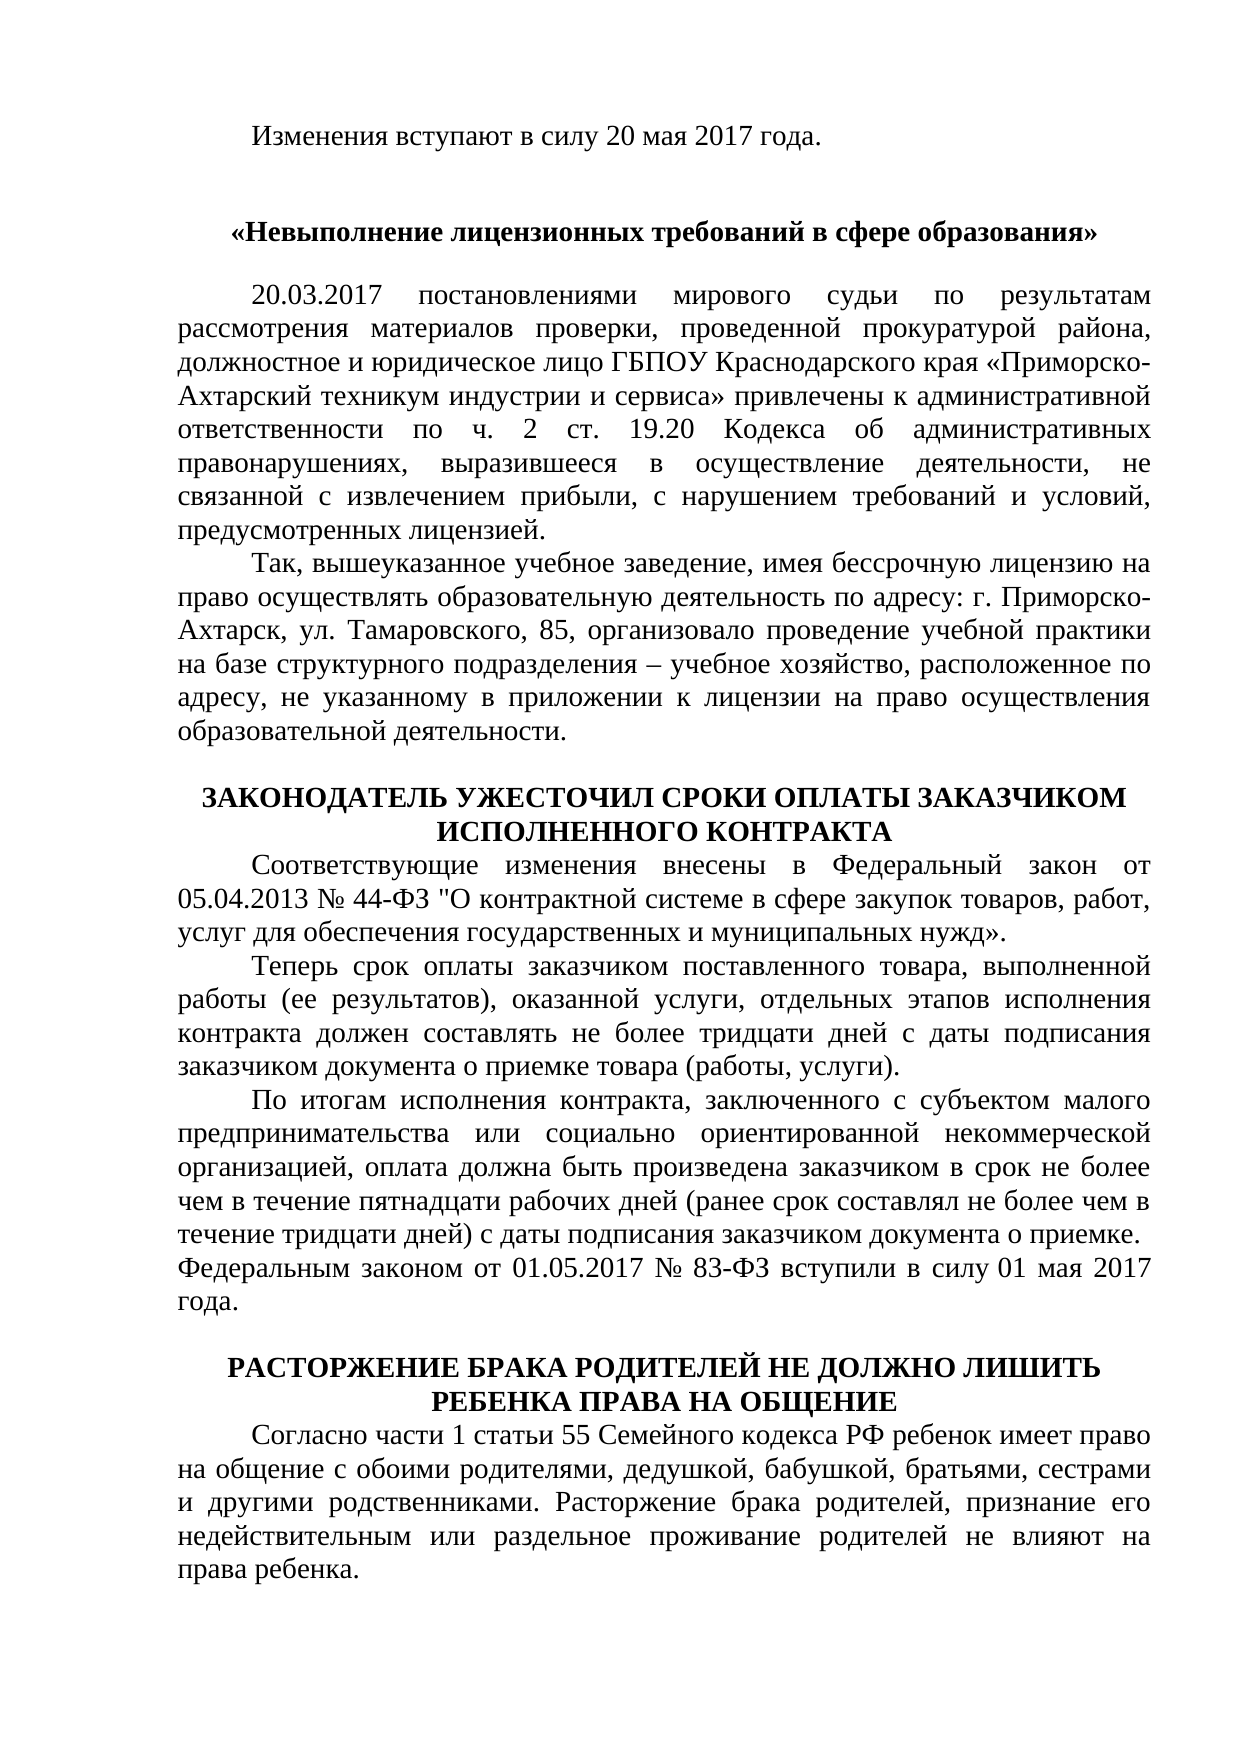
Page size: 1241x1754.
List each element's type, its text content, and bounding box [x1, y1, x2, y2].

text Согласно части 1 статьи 55 Семейного кодекса РФ ребенок имеет право на общение с обоими родителями, дедушкой, бабушкой, братьями, сестрами и другими родственниками. Расторжение брака родителей, признание его недействительным или раздельное проживание родителей не влияют на права ребенка. [177, 1417, 1152, 1585]
text Изменения вступают в силу 20 мая 2017 года. [177, 118, 1152, 152]
text Так, вышеуказанное учебное заведение, имея бессрочную лицензию на право осуществлять образовательную деятельность по адресу: г. Приморско-Ахтарск, ул. Тамаровского, 85, организовало проведение учебной практики на базе структурного подразделения – учебное хозяйство, расположенное по адресу, не указанному в приложении к лицензии на право осуществления образовательной деятельности. [177, 545, 1152, 747]
text Федеральным законом от 01.05.2017 № 83-ФЗ вступили в силу 01 мая 2017 года. [177, 1250, 1152, 1317]
subtitle РАСТОРЖЕНИЕ БРАКА РОДИТЕЛЕЙ НЕ ДОЛЖНО ЛИШИТЬ РЕБЕНКА ПРАВА НА ОБЩЕНИЕ [177, 1350, 1152, 1417]
text Теперь срок оплаты заказчиком поставленного товара, выполненной работы (ее результатов), оказанной услуги, отдельных этапов исполнения контракта должен составлять не более тридцати дней с даты подписания заказчиком документа о приемке товара (работы, услуги). [177, 948, 1152, 1082]
text Соответствующие изменения внесены в Федеральный закон от 05.04.2013 № 44-ФЗ "О контрактной системе в сфере закупок товаров, работ, услуг для обеспечения государственных и муниципальных нужд». [177, 847, 1152, 948]
text «Невыполнение лицензионных требований в сфере образования» [177, 214, 1152, 248]
text По итогам исполнения контракта, заключенного с субъектом малого предпринимательства или социально ориентированной некоммерческой организацией, оплата должна быть произведена заказчиком в срок не более чем в течение пятнадцати рабочих дней (ранее срок составлял не более чем в течение тридцати дней) с даты подписания заказчиком документа о приемке. [177, 1082, 1152, 1250]
subtitle ЗАКОНОДАТЕЛЬ УЖЕСТОЧИЛ СРОКИ ОПЛАТЫ ЗАКАЗЧИКОМ ИСПОЛНЕННОГО КОНТРАКТА [177, 780, 1152, 847]
text 20.03.2017 постановлениями мирового судьи по результатам рассмотрения материалов проверки, проведенной прокуратурой района, должностное и юридическое лицо ГБПОУ Краснодарского края «Приморско-Ахтарский техникум индустрии и сервиса» привлечены к административной ответственности по ч. 2 ст. 19.20 Кодекса об административных правонарушениях, выразившееся в осуществление деятельности, не связанной с извлечением прибыли, с нарушением требований и условий, предусмотренных лицензией. [177, 277, 1152, 545]
